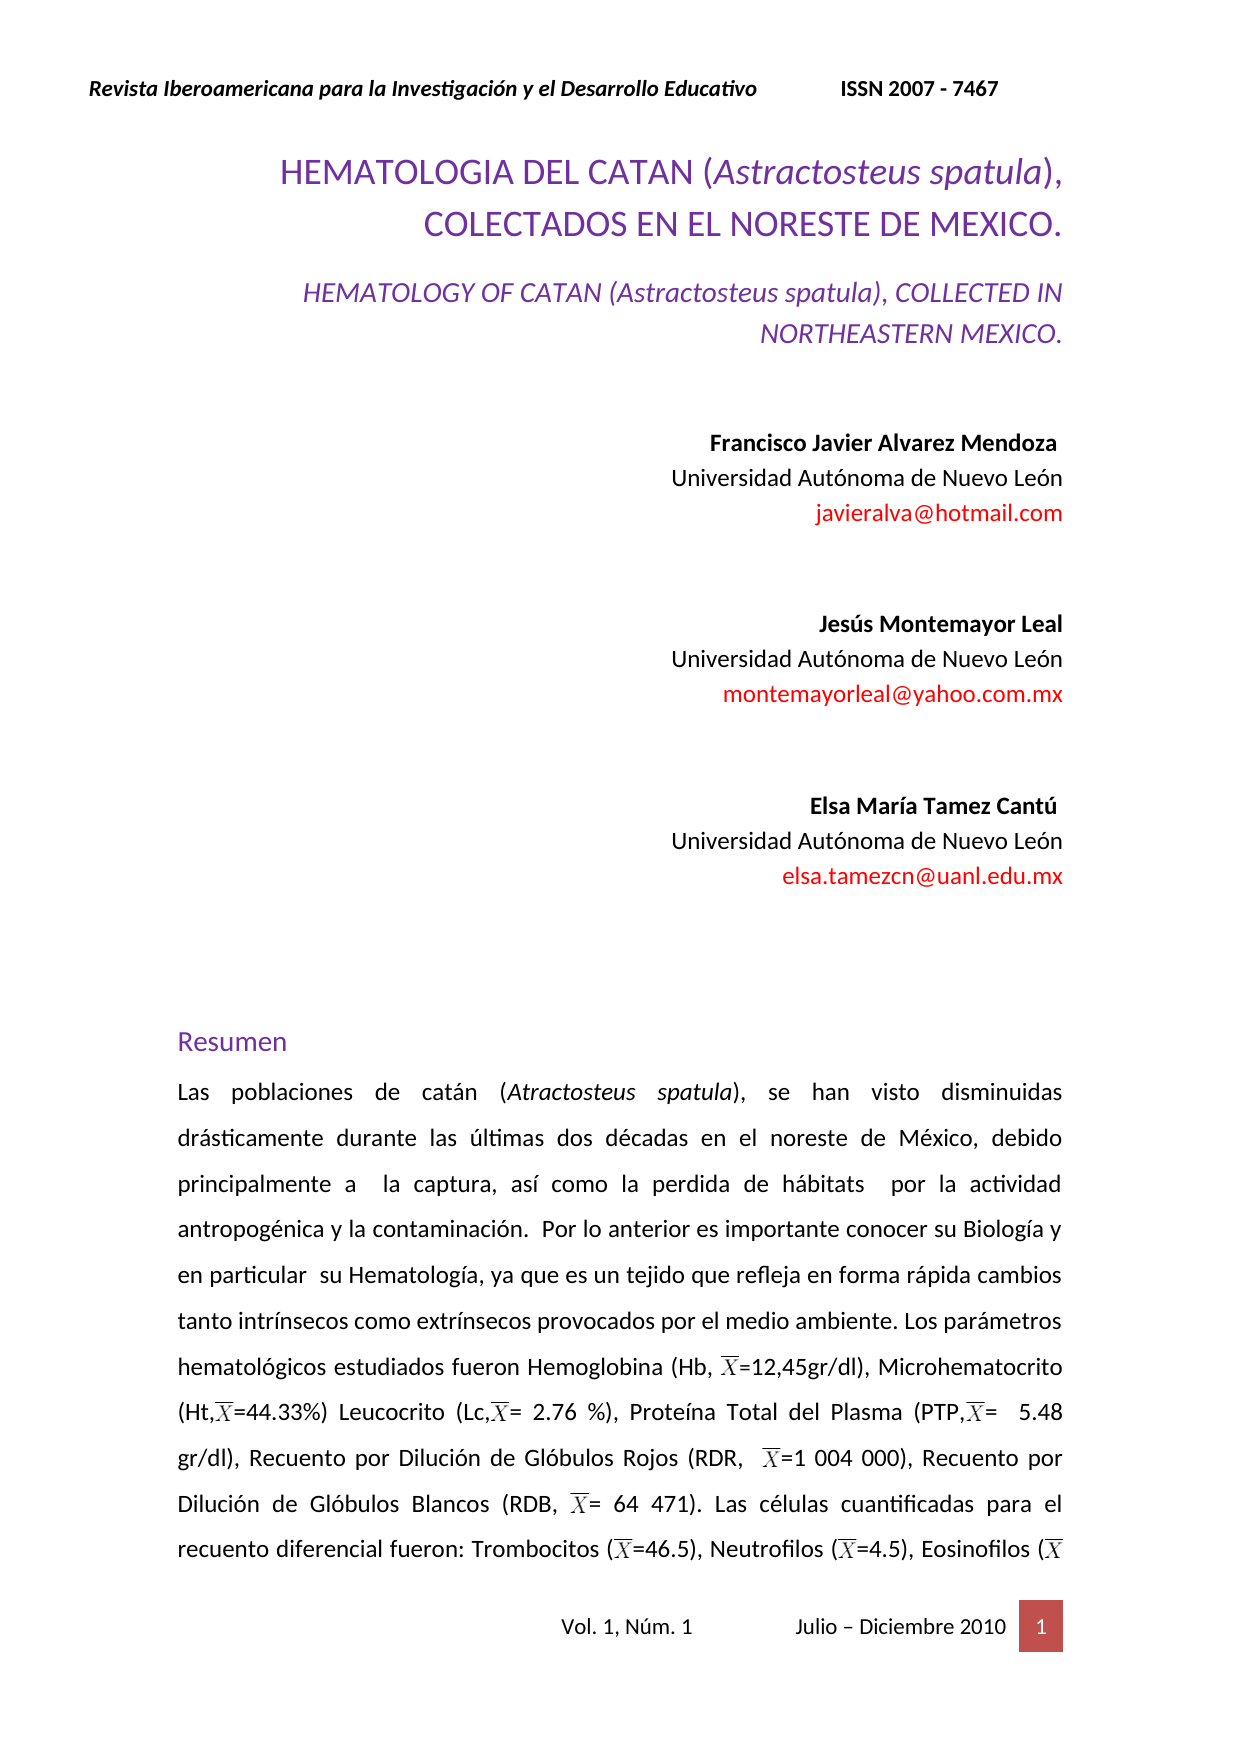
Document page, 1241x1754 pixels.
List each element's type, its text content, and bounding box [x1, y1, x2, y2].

picture [215, 1402, 234, 1421]
picture [762, 1448, 781, 1467]
picture [720, 1356, 739, 1375]
text Elsa María Tamez Cantú Universidad Autónoma de Nuevo León elsa.tamezcn@uanl.edu.mx [177, 790, 1063, 891]
text Jesús Montemayor Leal Universidad Autónoma de Nuevo León montemayorleal@yahoo.com.mx [177, 608, 1063, 709]
picture [838, 1539, 857, 1558]
text HEMATOLOGIA DEL CATAN (Astractosteus spatula), COLECTADOS EN EL NORESTE DE MEXICO. [177, 148, 1063, 246]
picture [570, 1493, 589, 1513]
text Resumen [177, 1023, 1063, 1058]
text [177, 1076, 1063, 1564]
text Francisco Javier Alvarez Mendoza Universidad Autónoma de Nuevo León javieralva@hotmail.com [177, 377, 1063, 527]
picture [1044, 1539, 1063, 1558]
text HEMATOLOGY OF CATAN (Astractosteus spatula), COLLECTED IN NORTHEASTERN MEXICO. [177, 274, 1063, 350]
picture [966, 1402, 985, 1421]
picture [614, 1539, 633, 1558]
picture [491, 1402, 510, 1421]
